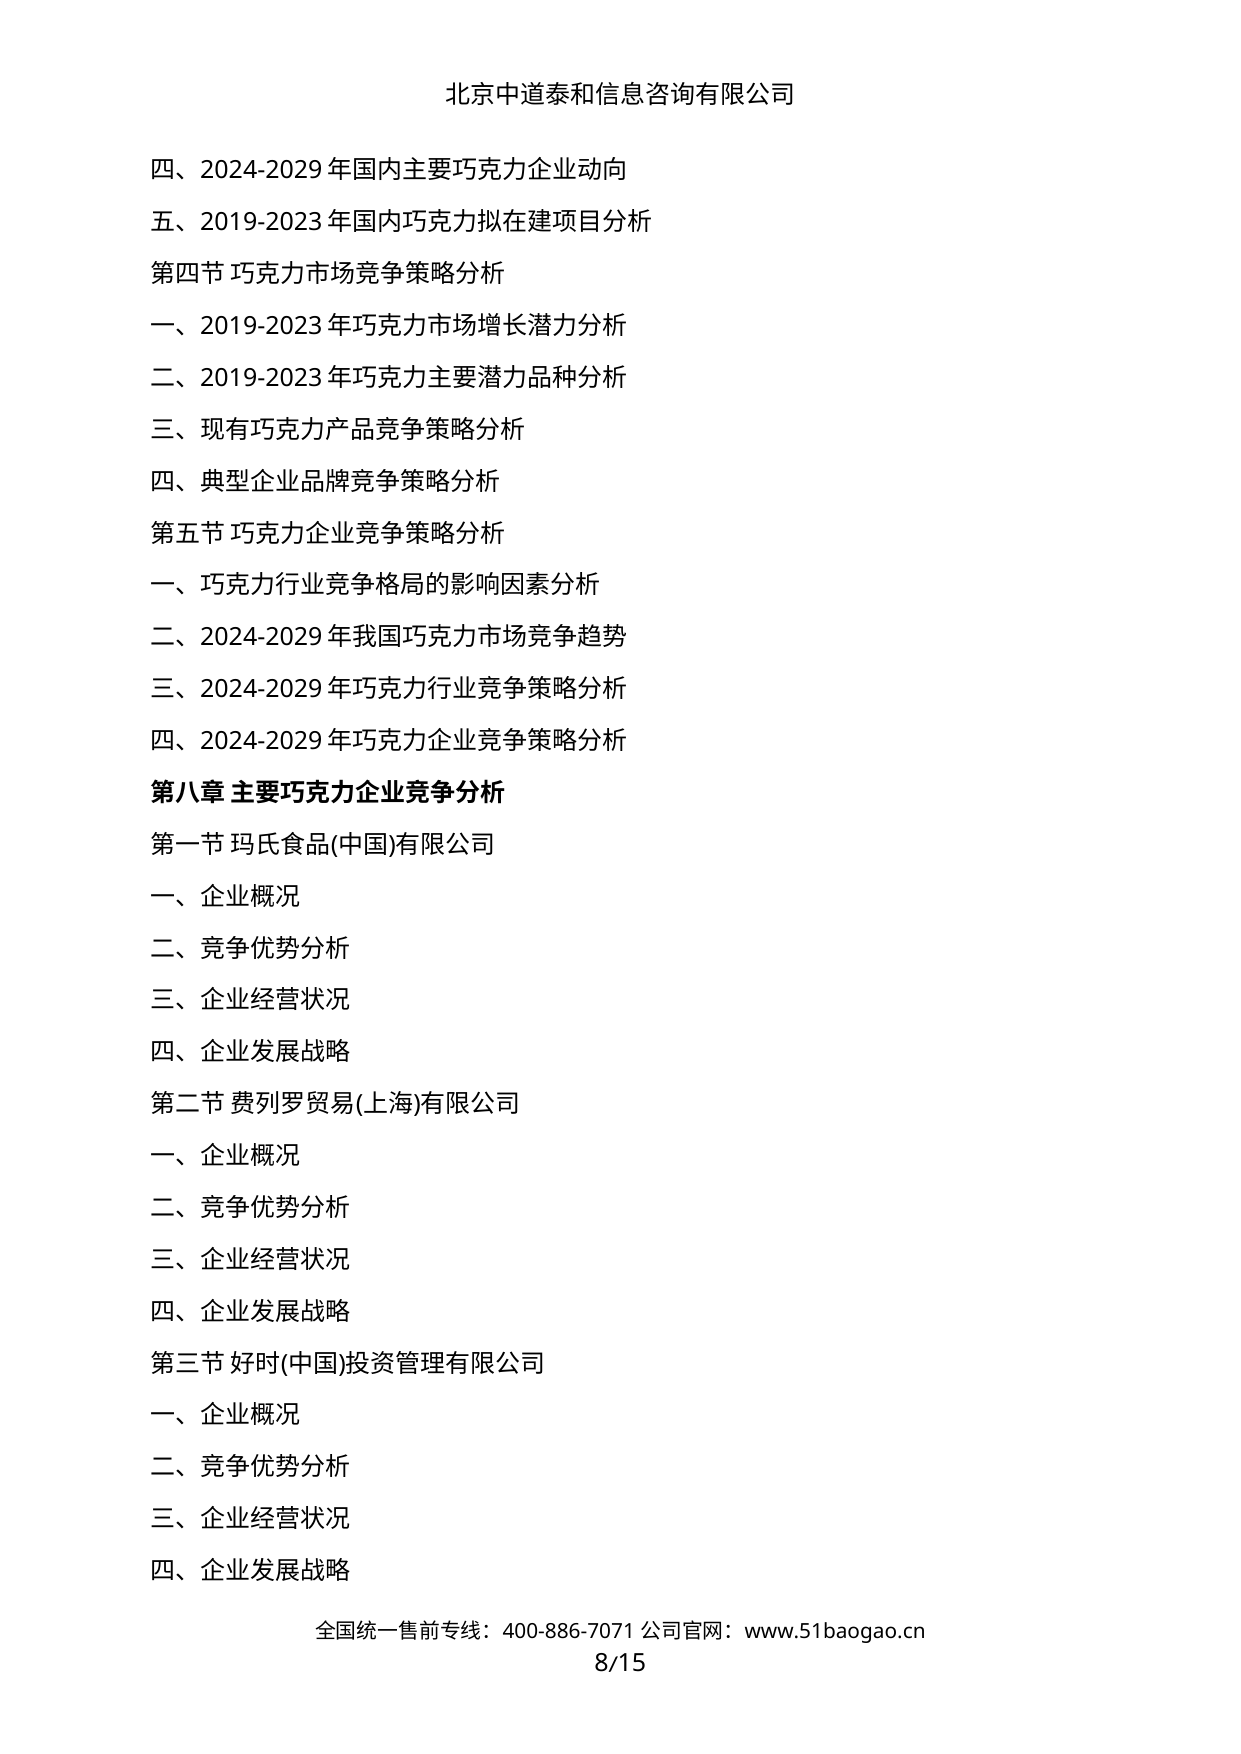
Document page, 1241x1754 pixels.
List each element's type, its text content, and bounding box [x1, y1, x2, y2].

text 一、企业概况 [150, 1136, 1090, 1172]
text 第三节 好时(中国)投资管理有限公司 [150, 1343, 1090, 1379]
text 三、2024-2029年巧克力行业竞争策略分析 [150, 669, 1090, 705]
text 二、竞争优势分析 [150, 928, 1090, 964]
text 四、企业发展战略 [150, 1551, 1090, 1587]
text 一、企业概况 [150, 1395, 1090, 1431]
text 四、企业发展战略 [150, 1291, 1090, 1327]
text 三、现有巧克力产品竞争策略分析 [150, 409, 1090, 446]
text 二、2024-2029年我国巧克力市场竞争趋势 [150, 617, 1090, 653]
text 二、2019-2023年巧克力主要潜力品种分析 [150, 357, 1090, 394]
text 二、竞争优势分析 [150, 1447, 1090, 1483]
text 四、2024-2029年国内主要巧克力企业动向 [150, 150, 1090, 186]
text 第八章 主要巧克力企业竞争分析 [150, 772, 1090, 809]
text 第二节 费列罗贸易(上海)有限公司 [150, 1084, 1090, 1120]
text 第一节 玛氏食品(中国)有限公司 [150, 824, 1090, 861]
text 三、企业经营状况 [150, 1239, 1090, 1276]
text 第四节 巧克力市场竞争策略分析 [150, 254, 1090, 290]
text 四、2024-2029年巧克力企业竞争策略分析 [150, 721, 1090, 757]
text 第五节 巧克力企业竞争策略分析 [150, 513, 1090, 549]
text 一、企业概况 [150, 876, 1090, 912]
text 三、企业经营状况 [150, 980, 1090, 1016]
text 三、企业经营状况 [150, 1499, 1090, 1535]
text 一、2019-2023年巧克力市场增长潜力分析 [150, 306, 1090, 342]
text 四、典型企业品牌竞争策略分析 [150, 461, 1090, 497]
text 四、企业发展战略 [150, 1032, 1090, 1068]
text 二、竞争优势分析 [150, 1187, 1090, 1224]
text 一、巧克力行业竞争格局的影响因素分析 [150, 565, 1090, 601]
text 五、2019-2023年国内巧克力拟在建项目分析 [150, 202, 1090, 238]
